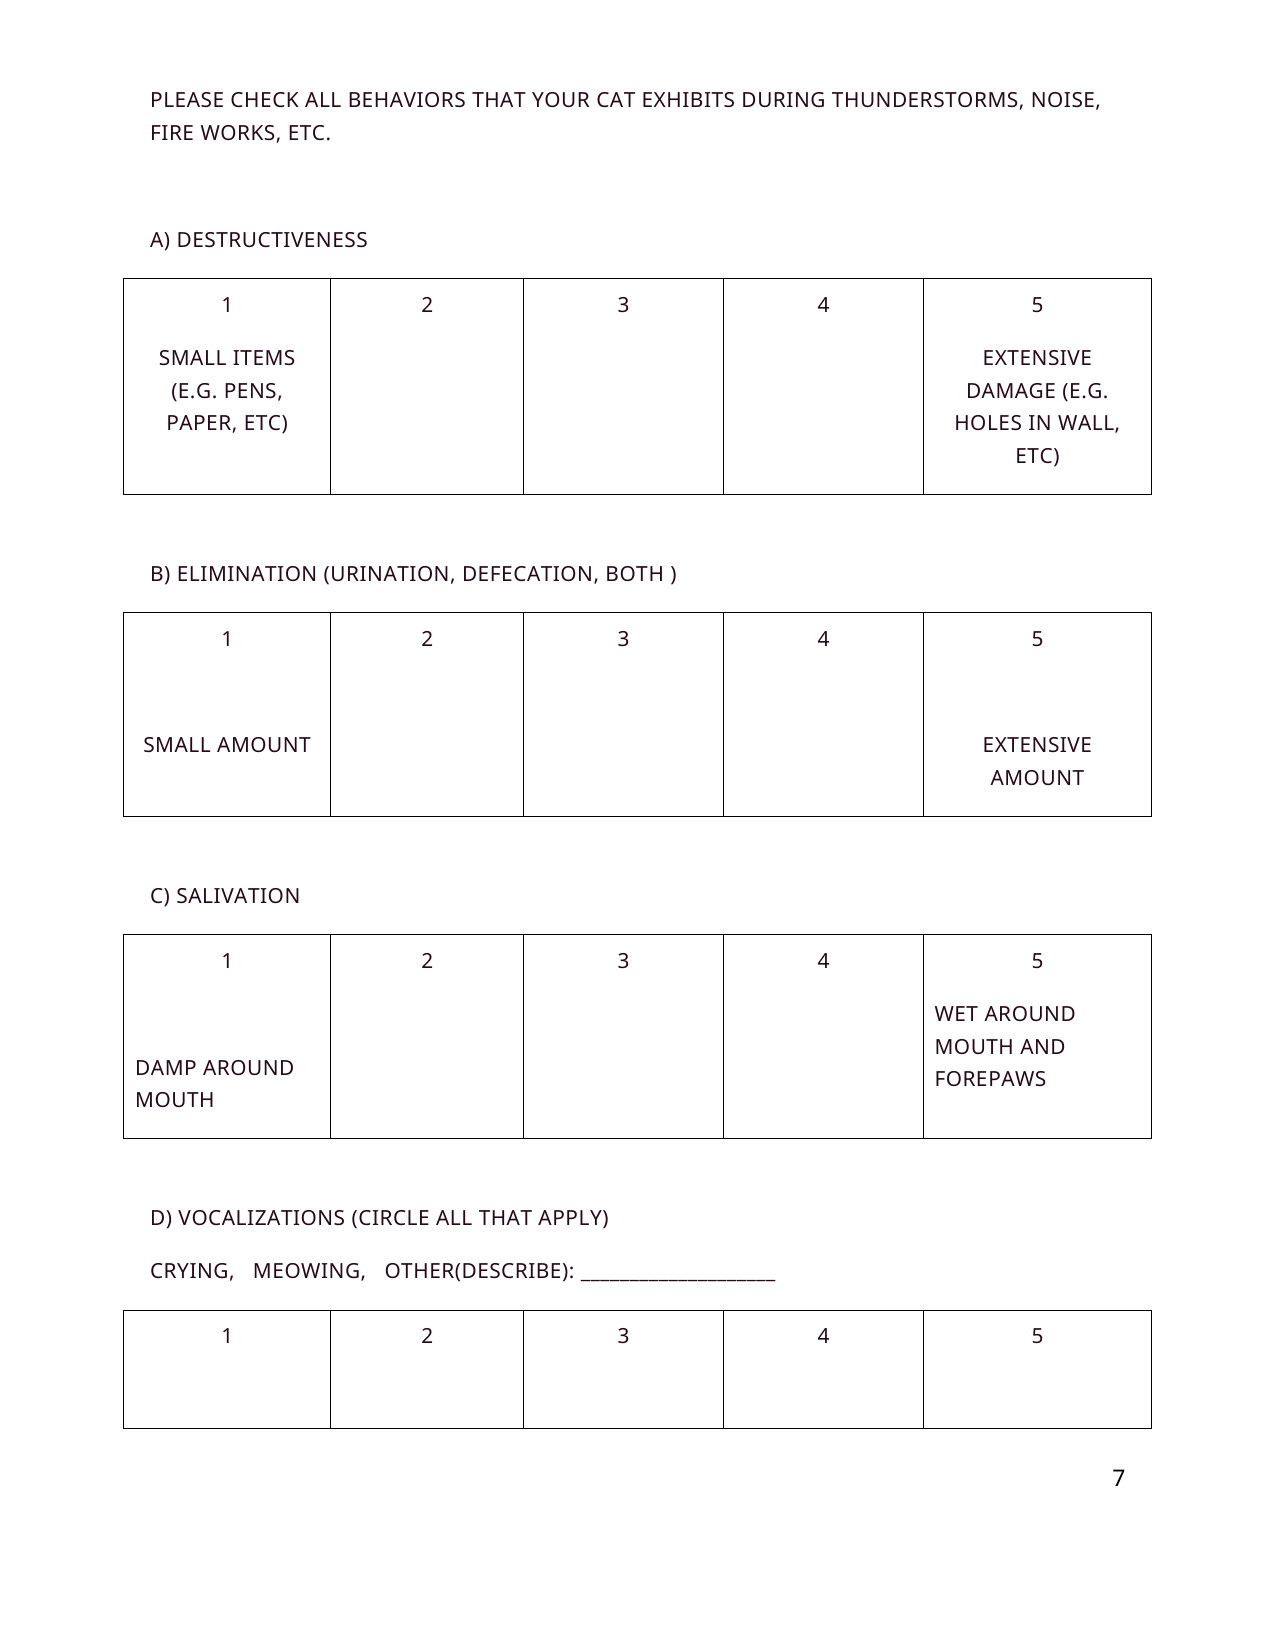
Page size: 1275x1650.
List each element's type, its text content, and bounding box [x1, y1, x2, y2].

table_header 5 Extensive damage (e.g. holes in wall, etc) [924, 279, 1151, 494]
table_header 1 Damp around mouth [124, 935, 330, 1138]
table_header 2 [331, 613, 523, 816]
table_header 3 15-30 min [524, 1311, 723, 1427]
table_header 3 [524, 613, 723, 816]
table_header 4 [724, 613, 923, 816]
table_header 5 Extensive amount [924, 613, 1151, 816]
table_header 1 Small amount [124, 613, 330, 816]
table_header 2 [331, 279, 523, 494]
table_header 5 More than 1 hour [924, 1311, 1151, 1427]
text Crying, Meowing, Other(describe): ____________________ [150, 1256, 1125, 1285]
table_header 4 30min-1 hour [724, 1311, 923, 1427]
table_header 3 [524, 935, 723, 1138]
table_header 4 [724, 279, 923, 494]
table_header 2 [331, 935, 523, 1138]
text C) Salivation [150, 881, 1125, 909]
text Please check all behaviors that your cat exhibits during thunderstorms, noise, fire works, etc. [150, 85, 1125, 146]
table_header 3 [524, 279, 723, 494]
table_header 5 Wet around mouth and forepaws [924, 935, 1151, 1138]
table_header 4 [724, 935, 923, 1138]
text B) Elimination (Urination, Defecation, both ) [150, 559, 1125, 587]
text D) Vocalizations (Circle all that APPLY) [150, 1203, 1125, 1231]
table_header 1 Small items (e.g. pens, paper, etc) [124, 279, 330, 494]
text A) Destructiveness [150, 225, 1125, 253]
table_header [124, 1311, 330, 1427]
table_header 2 5-15 min [331, 1311, 523, 1427]
